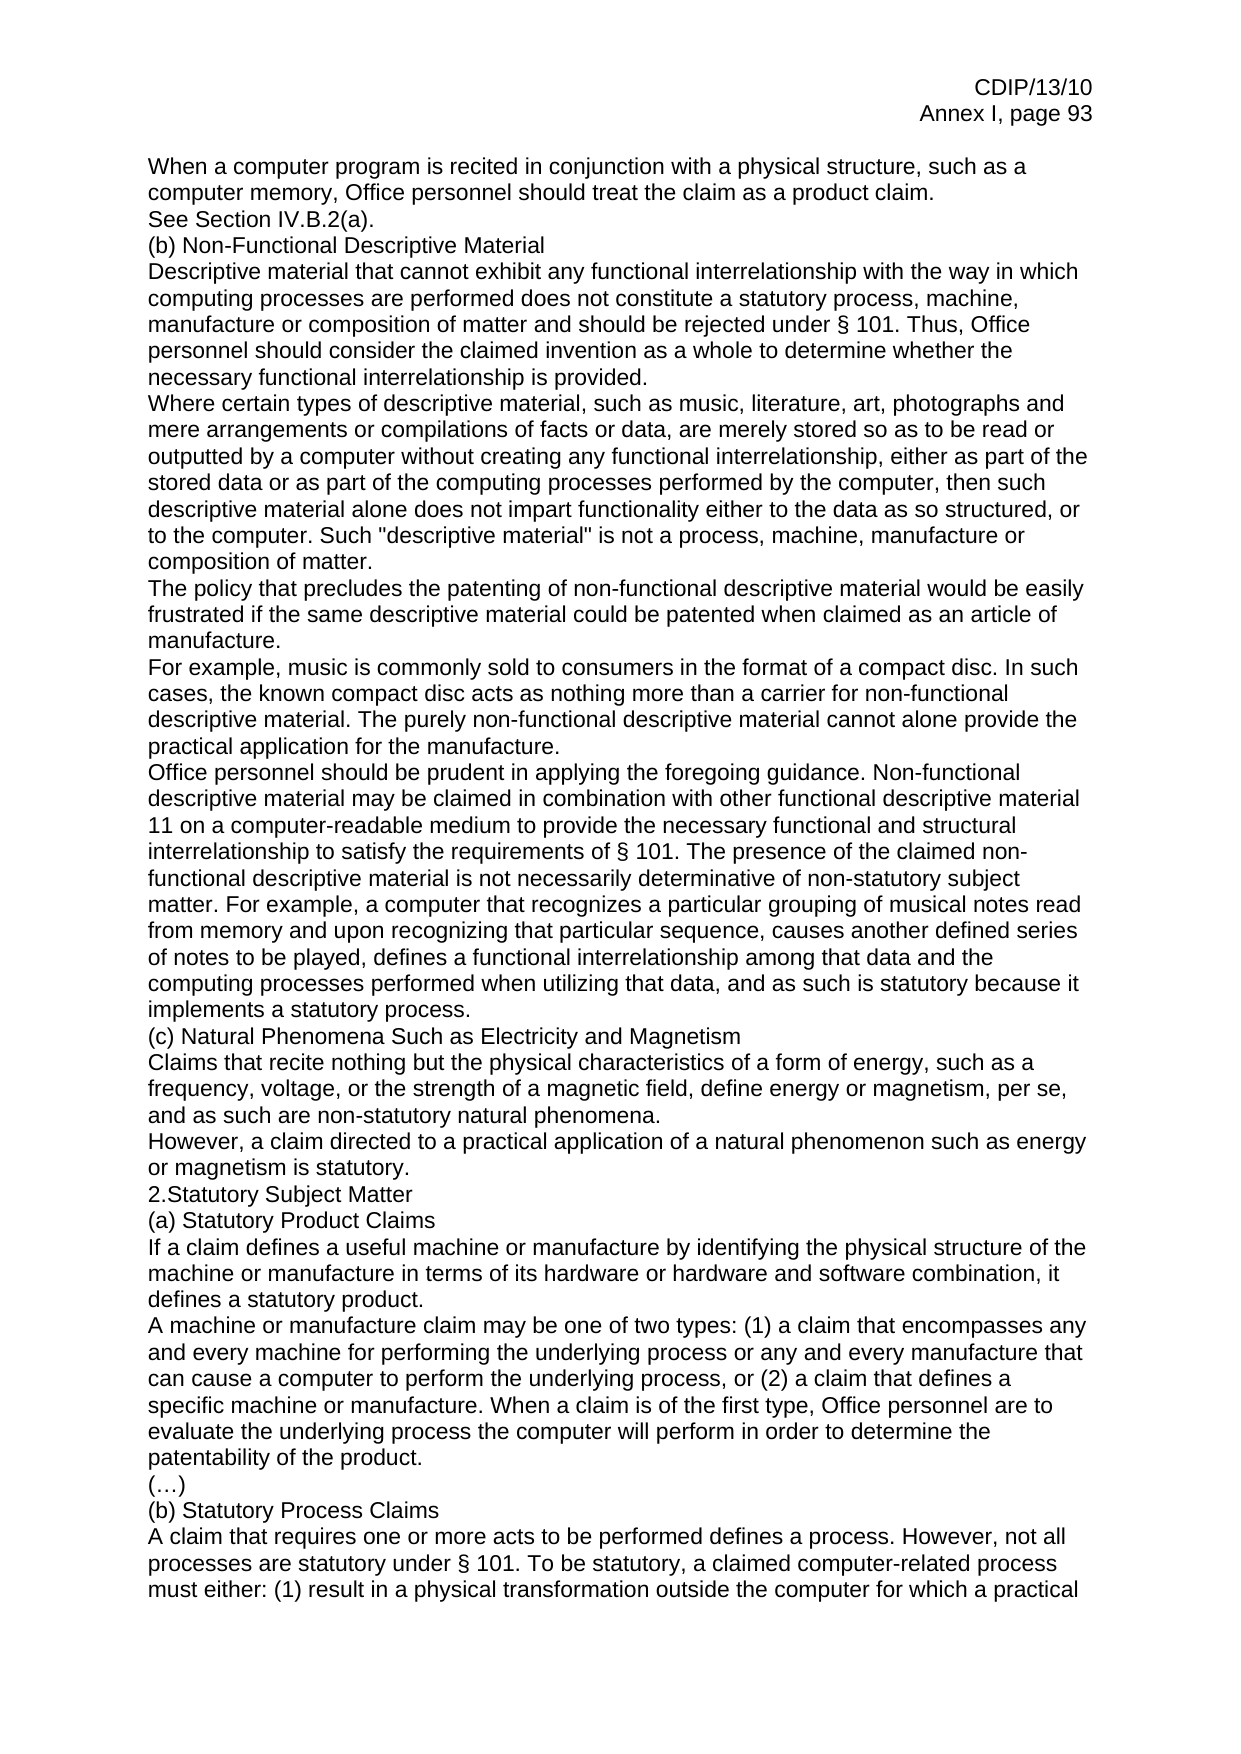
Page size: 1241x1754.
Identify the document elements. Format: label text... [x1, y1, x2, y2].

text When a computer program is recited in conjunction with a physical structure, such as a computer memory, Office personnel should treat the claim as a product claim. [148, 153, 1093, 206]
text 2.Statutory Subject Matter [148, 1181, 1093, 1207]
text Where certain types of descriptive material, such as music, literature, art, photographs and mere arrangements or compilations of facts or data, are merely stored so as to be read or outputted by a computer without creating any functional interrelationship, either as part of the stored data or as part of the computing processes performed by the computer, then such descriptive material alone does not impart functionality either to the data as so structured, or to the computer. Such "descriptive material" is not a process, machine, manufacture or composition of matter. [148, 390, 1093, 574]
text (…) [148, 1471, 1093, 1497]
text Descriptive material that cannot exhibit any functional interrelationship with the way in which computing processes are performed does not constitute a statutory process, machine, manufacture or composition of matter and should be rejected under § 101. Thus, Office personnel should consider the claimed invention as a whole to determine whether the necessary functional interrelationship is provided. [148, 258, 1093, 390]
text Office personnel should be prudent in applying the foregoing guidance. Non-functional descriptive material may be claimed in combination with other functional descriptive material 11 on a computer-readable medium to provide the necessary functional and structural interrelationship to satisfy the requirements of § 101. The presence of the claimed non-functional descriptive material is not necessarily determinative of non-statutory subject matter. For example, a computer that recognizes a particular grouping of musical notes read from memory and upon recognizing that particular sequence, causes another defined series of notes to be played, defines a functional interrelationship among that data and the computing processes performed when utilizing that data, and as such is statutory because it implements a statutory process. [148, 759, 1093, 1023]
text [148, 1523, 1093, 1602]
text However, a claim directed to a practical application of a natural phenomenon such as energy or magnetism is statutory. [148, 1128, 1093, 1181]
text (b) Statutory Process Claims [148, 1497, 1093, 1523]
text If a claim defines a useful machine or manufacture by identifying the physical structure of the machine or manufacture in terms of its hardware or hardware and software combination, it defines a statutory product. [148, 1233, 1093, 1312]
text Claims that recite nothing but the physical characteristics of a form of energy, such as a frequency, voltage, or the strength of a magnetic field, define energy or magnetism, per se, and as such are non-statutory natural phenomena. [148, 1049, 1093, 1128]
text See Section IV.B.2(a). [148, 206, 1093, 232]
text (c) Natural Phenomena Such as Electricity and Magnetism [148, 1023, 1093, 1049]
text (b) Non-Functional Descriptive Material [148, 232, 1093, 258]
text (a) Statutory Product Claims [148, 1207, 1093, 1233]
text The policy that precludes the patenting of non-functional descriptive material would be easily frustrated if the same descriptive material could be patented when claimed as an article of manufacture. [148, 574, 1093, 654]
text For example, music is commonly sold to consumers in the format of a compact disc. In such cases, the known compact disc acts as nothing more than a carrier for non-functional descriptive material. The purely non-functional descriptive material cannot alone provide the practical application for the manufacture. [148, 654, 1093, 759]
text A machine or manufacture claim may be one of two types: (1) a claim that encompasses any and every machine for performing the underlying process or any and every manufacture that can cause a computer to perform the underlying process, or (2) a claim that defines a specific machine or manufacture. When a claim is of the first type, Office personnel are to evaluate the underlying process the computer will perform in order to determine the patentability of the product. [148, 1312, 1093, 1471]
